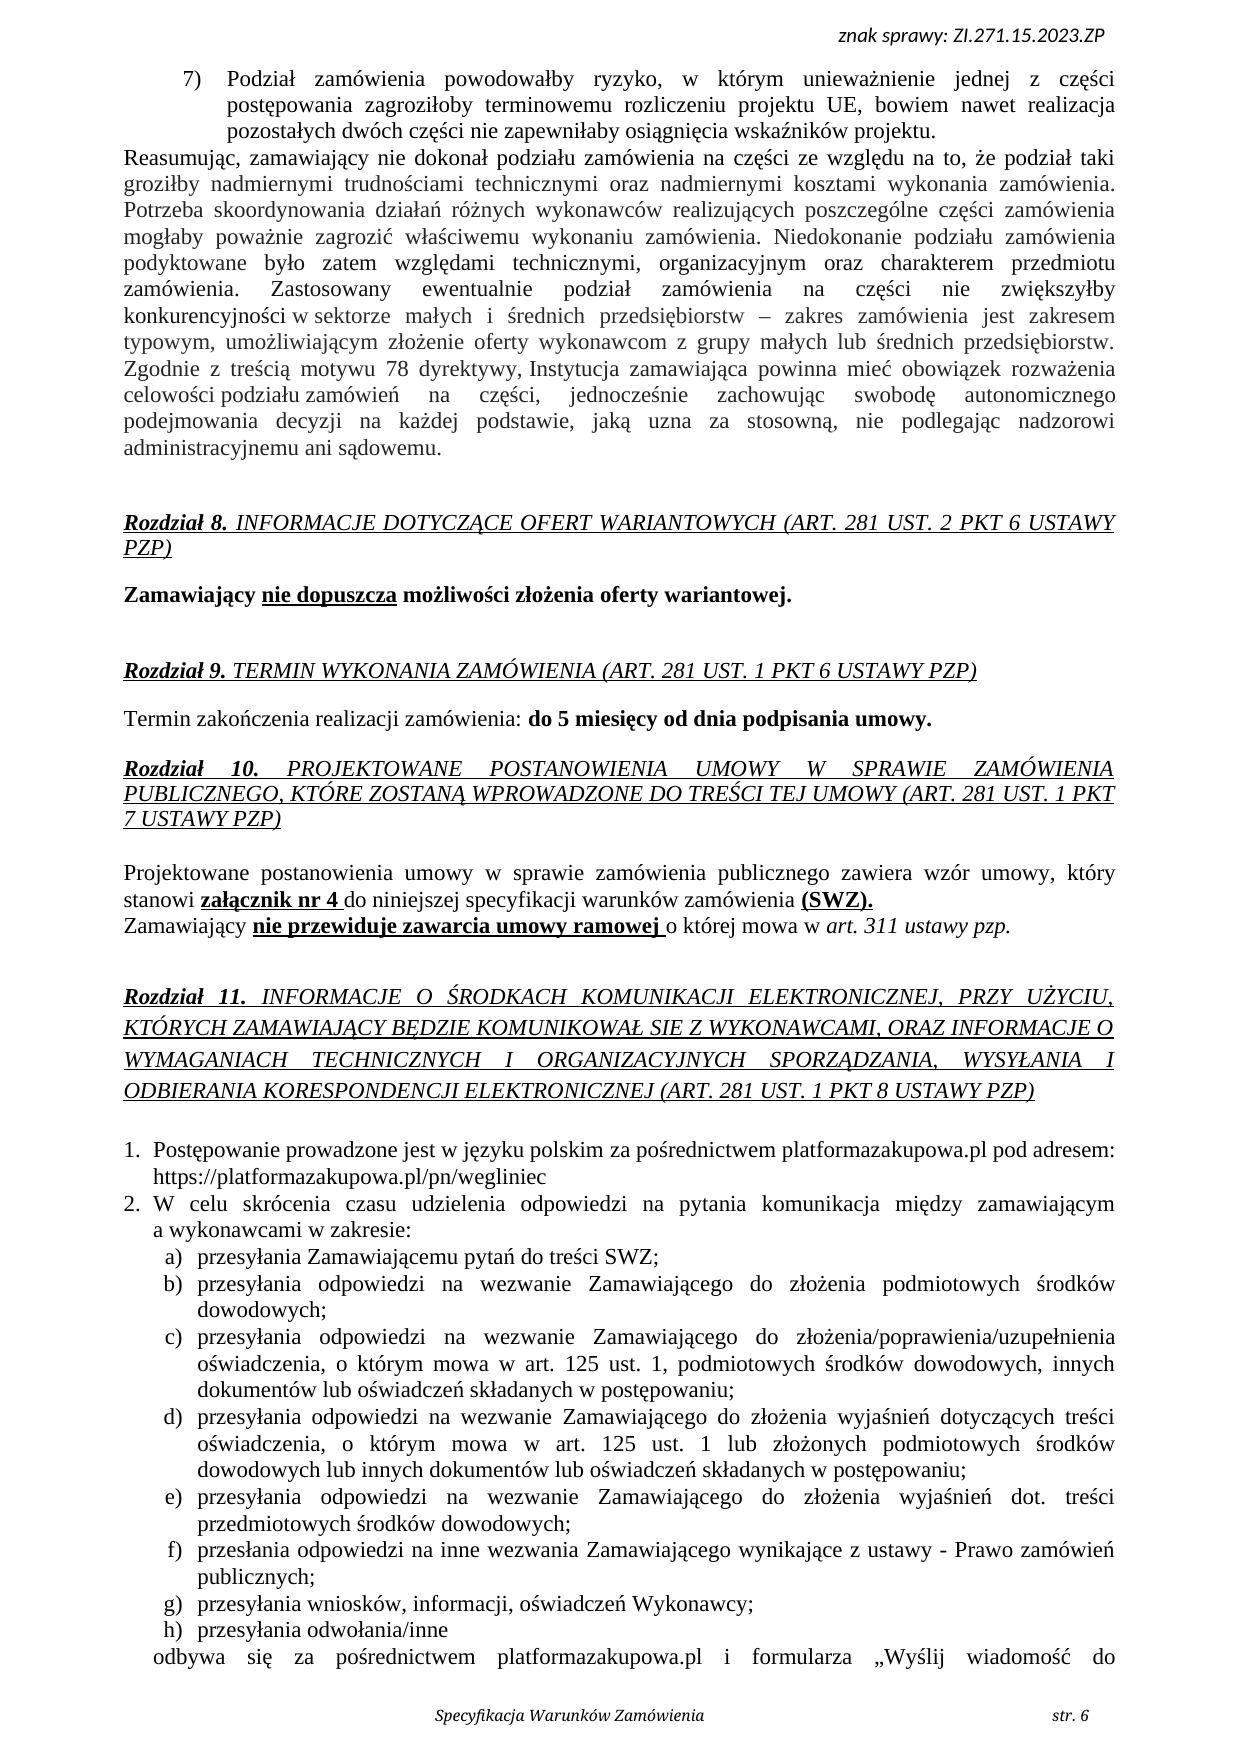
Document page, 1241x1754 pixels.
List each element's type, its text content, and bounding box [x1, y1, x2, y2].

text Zamawiający nie przewiduje zawarcia umowy ramowej o której mowa w art. 311 ustawy pzp. [123, 913, 1117, 939]
list Podział zamówienia powodowałby ryzyko, w którym unieważnienie jednej z części postępowania zagroziłoby terminowemu rozliczeniu projektu UE, bowiem nawet realizacja pozostałych dwóch części nie zapewniłaby osiągnięcia wskaźników projektu. [182, 65, 1117, 144]
text Projektowane postanowienia umowy w sprawie zamówienia publicznego zawiera wzór umowy, który stanowi załącznik nr 4 do niniejszej specyfikacji warunków zamówienia (SWZ). [123, 859, 1117, 913]
text Rozdział 9. TERMIN WYKONANIA ZAMÓWIENIA (ART. 281 UST. 1 PKT 6 USTAWY PZP) [123, 659, 1117, 684]
list przesyłania odpowiedzi na wezwanie Zamawiającego do złożenia podmiotowych środków dowodowych; [182, 1270, 1117, 1323]
text https://platformazakupowa.pl/pn/wegliniec [153, 1163, 1117, 1190]
text Rozdział 8. INFORMACJE DOTYCZĄCE OFERT WARIANTOWYCH (ART. 281 UST. 2 PKT 6 USTAWY PZP) [123, 510, 1117, 560]
text Rozdział 10. PROJEKTOWANE POSTANOWIENIA UMOWY W SPRAWIE ZAMÓWIENIA PUBLICZNEGO, KTÓRE ZOSTANĄ WPROWADZONE DO TREŚCI TEJ UMOWY (ART. 281 UST. 1 PKT 7 USTAWY PZP) [123, 757, 1117, 832]
list przesyłania Zamawiającemu pytań do treści SWZ; [182, 1243, 1117, 1270]
text Zamawiający nie dopuszcza możliwości złożenia oferty wariantowej. [123, 585, 1117, 607]
list przesyłania wniosków, informacji, oświadczeń Wykonawcy; [182, 1590, 1117, 1616]
list przesłania odpowiedzi na inne wezwania Zamawiającego wynikające z ustawy - Prawo zamówień publicznych; [182, 1536, 1117, 1590]
list przesyłania odpowiedzi na wezwanie Zamawiającego do złożenia wyjaśnień dotyczących treści oświadczenia, o którym mowa w art. 125 ust. 1 lub złożonych podmiotowych środków dowodowych lub innych dokumentów lub oświadczeń składanych w postępowaniu; [182, 1403, 1117, 1483]
list przesyłania odpowiedzi na wezwanie Zamawiającego do złożenia/poprawienia/uzupełnienia oświadczenia, o którym mowa w art. 125 ust. 1, podmiotowych środków dowodowych, innych dokumentów lub oświadczeń składanych w postępowaniu; [182, 1323, 1117, 1403]
list W celu skrócenia czasu udzielenia odpowiedzi na pytania komunikacja między zamawiającym a wykonawcami w zakresie: [123, 1190, 1117, 1243]
text Rozdział 11. INFORMACJE O ŚRODKACH KOMUNIKACJI ELEKTRONICZNEJ, PRZY UŻYCIU, KTÓRYCH ZAMAWIAJĄCY BĘDZIE KOMUNIKOWAŁ SIE Z WYKONAWCAMI, ORAZ INFORMACJE O WYMAGANIACH TECHNICZNYCH I ORGANIZACYJNYCH SPORZĄDZANIA, WYSYŁANIA I ODBIERANIA KORESPONDENCJI ELEKTRONICZNEJ (ART. 281 UST. 1 PKT 8 USTAWY PZP) [123, 979, 1117, 1105]
text Reasumując, zamawiający nie dokonał podziału zamówienia na części ze względu na to, że podział taki groziłby nadmiernymi trudnościami technicznymi oraz nadmiernymi kosztami wykonania zamówienia. Potrzeba skoordynowania działań różnych wykonawców realizujących poszczególne części zamówienia mogłaby poważnie zagrozić właściwemu wykonaniu zamówienia. Niedokonanie podziału zamówienia podyktowane było zatem względami technicznymi, organizacyjnym oraz charakterem przedmiotu zamówienia. Zastosowany ewentualnie podział zamówienia na części nie zwiększyłby konkurencyjności w sektorze małych i średnich przedsiębiorstw – zakres zamówienia jest zakresem typowym, umożliwiającym złożenie oferty wykonawcom z grupy małych lub średnich przedsiębiorstw. Zgodnie z treścią motywu 78 dyrektywy, Instytucja zamawiająca powinna mieć obowiązek rozważenia celowości podziału zamówień na części, jednocześnie zachowując swobodę autonomicznego podejmowania decyzji na każdej podstawie, jaką uzna za stosowną, nie podlegając nadzorowi administracyjnemu ani sądowemu. [123, 144, 1117, 460]
text Termin zakończenia realizacji zamówienia: do 5 miesięcy od dnia podpisania umowy. [123, 709, 1117, 731]
list Postępowanie prowadzone jest w języku polskim za pośrednictwem platformazakupowa.pl pod adresem: [123, 1136, 1117, 1163]
list przesyłania odpowiedzi na wezwanie Zamawiającego do złożenia wyjaśnień dot. treści przedmiotowych środków dowodowych; [182, 1483, 1117, 1536]
list przesyłania odwołania/inne [182, 1616, 1117, 1643]
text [153, 1643, 1117, 1670]
